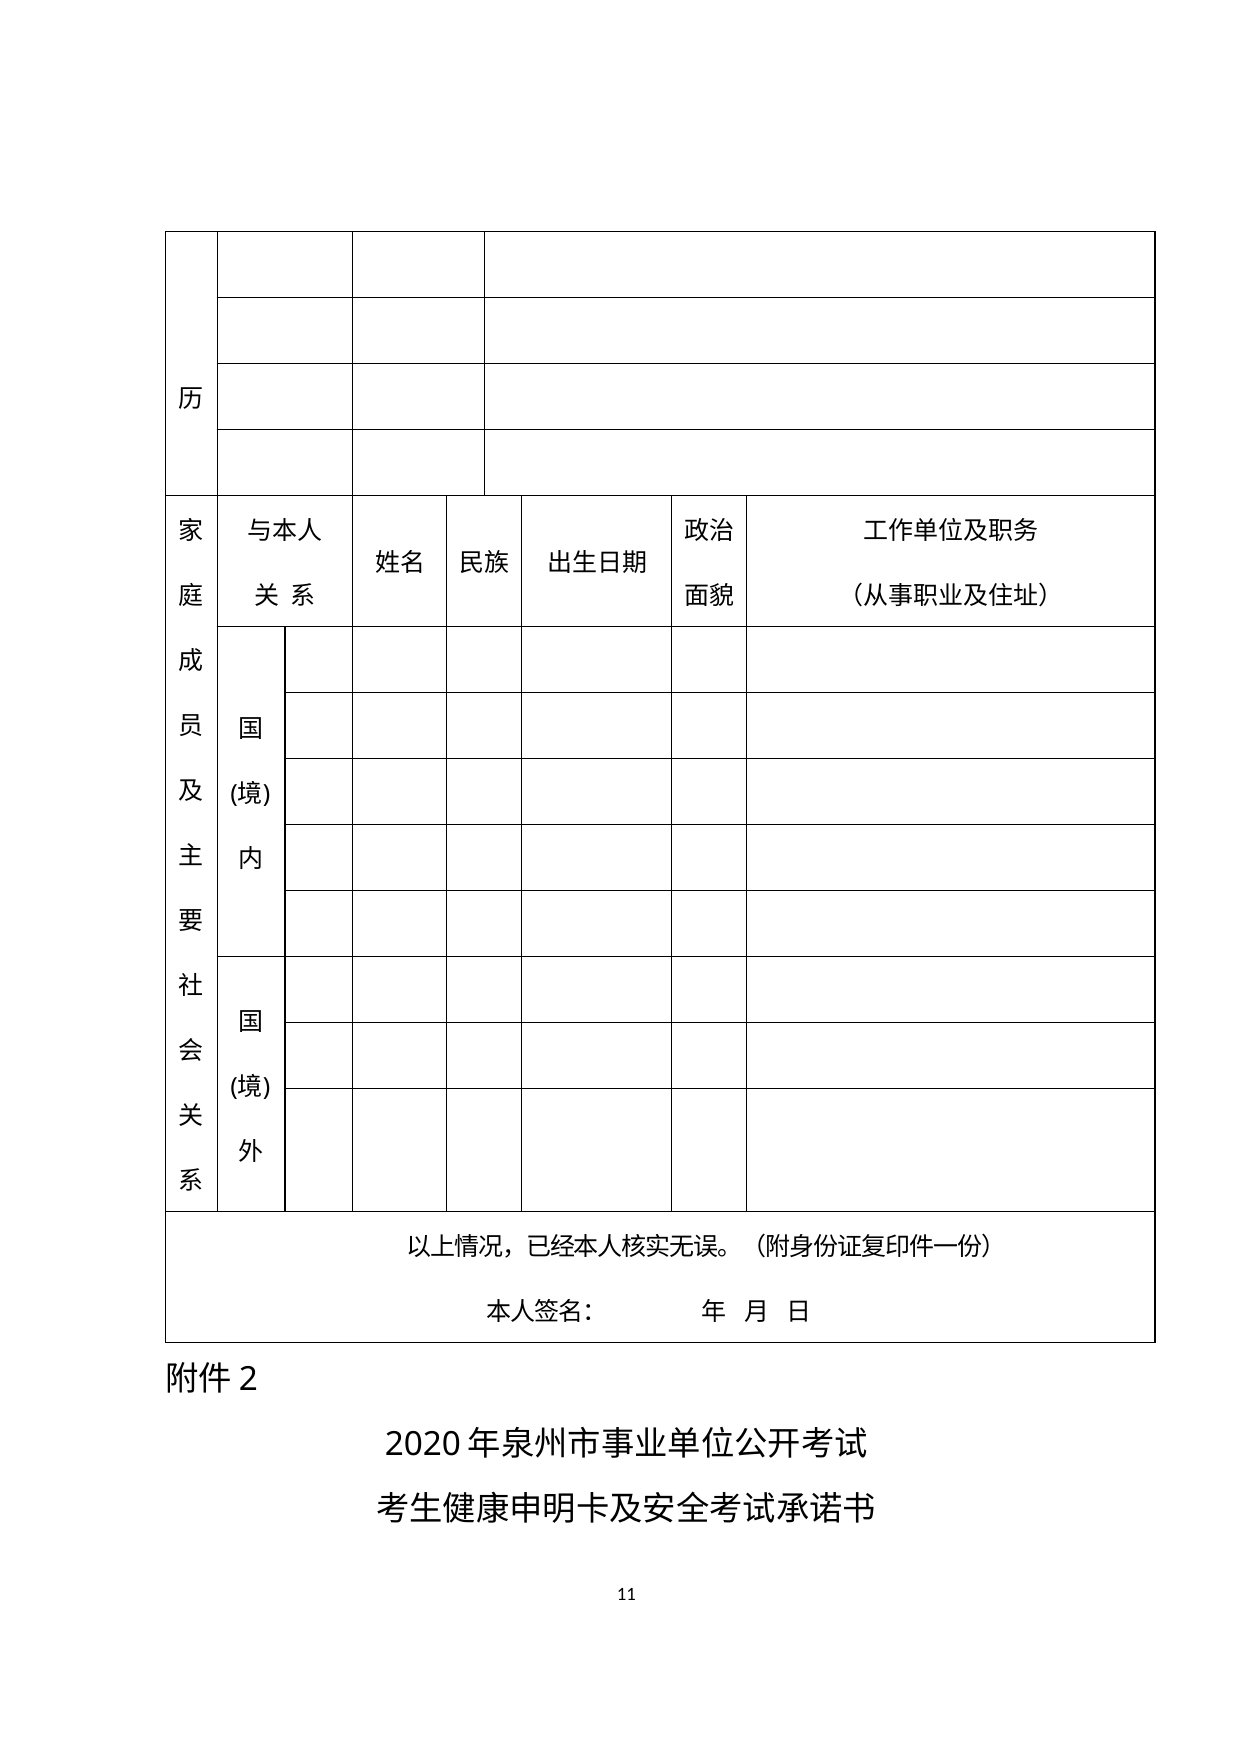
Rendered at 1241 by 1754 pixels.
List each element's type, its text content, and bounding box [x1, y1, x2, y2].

table_cell [286, 891, 352, 956]
table_cell [672, 627, 746, 692]
table_cell [747, 759, 1154, 824]
table_cell 以上情况，已经本人核实无误。（附身份证复印件一份） 本人签名： 年 月 日 [166, 1212, 1154, 1342]
table_cell [672, 693, 746, 758]
table_cell [672, 1023, 746, 1088]
table_cell [522, 825, 671, 890]
text 附件2 [165, 1343, 1087, 1408]
table_cell 国(境)内 [218, 627, 284, 956]
table_cell [353, 1023, 446, 1088]
table_cell [522, 627, 671, 692]
table_cell [672, 891, 746, 956]
table_cell [747, 693, 1154, 758]
table_cell [747, 825, 1154, 890]
table_cell [447, 1023, 521, 1088]
table_cell [286, 957, 352, 1022]
table_cell [353, 693, 446, 758]
table_cell [286, 693, 352, 758]
table_cell [522, 1089, 671, 1211]
table_cell [353, 430, 484, 495]
table_cell [286, 825, 352, 890]
table_cell [522, 891, 671, 956]
table_cell [747, 1089, 1154, 1211]
table_cell [353, 825, 446, 890]
table_cell [447, 825, 521, 890]
table_cell 姓名 [353, 496, 446, 626]
table_cell [286, 627, 352, 692]
table_cell 国(境)外 [218, 957, 284, 1211]
table_cell [447, 693, 521, 758]
table_cell [447, 759, 521, 824]
table_cell [353, 232, 484, 297]
table_cell [286, 1023, 352, 1088]
table_cell [522, 759, 671, 824]
table_cell [447, 1089, 521, 1211]
table_cell [672, 1089, 746, 1211]
table_cell [485, 232, 1154, 297]
table_cell [747, 627, 1154, 692]
table_cell [447, 957, 521, 1022]
table_cell [522, 693, 671, 758]
table_cell [447, 627, 521, 692]
table_cell [522, 1023, 671, 1088]
table_cell [286, 1089, 352, 1211]
table_cell [353, 957, 446, 1022]
table_cell [747, 1023, 1154, 1088]
table_cell 家庭成员及主要社会关系 [166, 496, 217, 1211]
table_cell [218, 298, 352, 363]
table_cell [353, 759, 446, 824]
table_cell [353, 364, 484, 429]
table_cell 政治 面貌 [672, 496, 746, 626]
table_cell [485, 364, 1154, 429]
table_cell 民族 [447, 496, 521, 626]
table_cell [672, 957, 746, 1022]
table_cell [747, 891, 1154, 956]
table_cell [672, 759, 746, 824]
text 考生健康申明卡及安全考试承诺书 [165, 1473, 1087, 1538]
table_cell 与本人 关 系 [218, 496, 352, 626]
table_cell [747, 957, 1154, 1022]
table_cell [353, 891, 446, 956]
text 2020年泉州市事业单位公开考试 [165, 1408, 1087, 1473]
table_cell [353, 1089, 446, 1211]
table_cell 工作单位及职务 （从事职业及住址） [747, 496, 1154, 626]
table_cell [447, 891, 521, 956]
table_cell [218, 364, 352, 429]
table_cell [522, 957, 671, 1022]
table_cell [353, 627, 446, 692]
table_cell [218, 430, 352, 495]
table_cell [353, 298, 484, 363]
table_cell [218, 232, 352, 297]
table_cell [485, 298, 1154, 363]
table_cell 出生日期 [522, 496, 671, 626]
table_cell [672, 825, 746, 890]
table_cell [286, 759, 352, 824]
table_cell [485, 430, 1154, 495]
